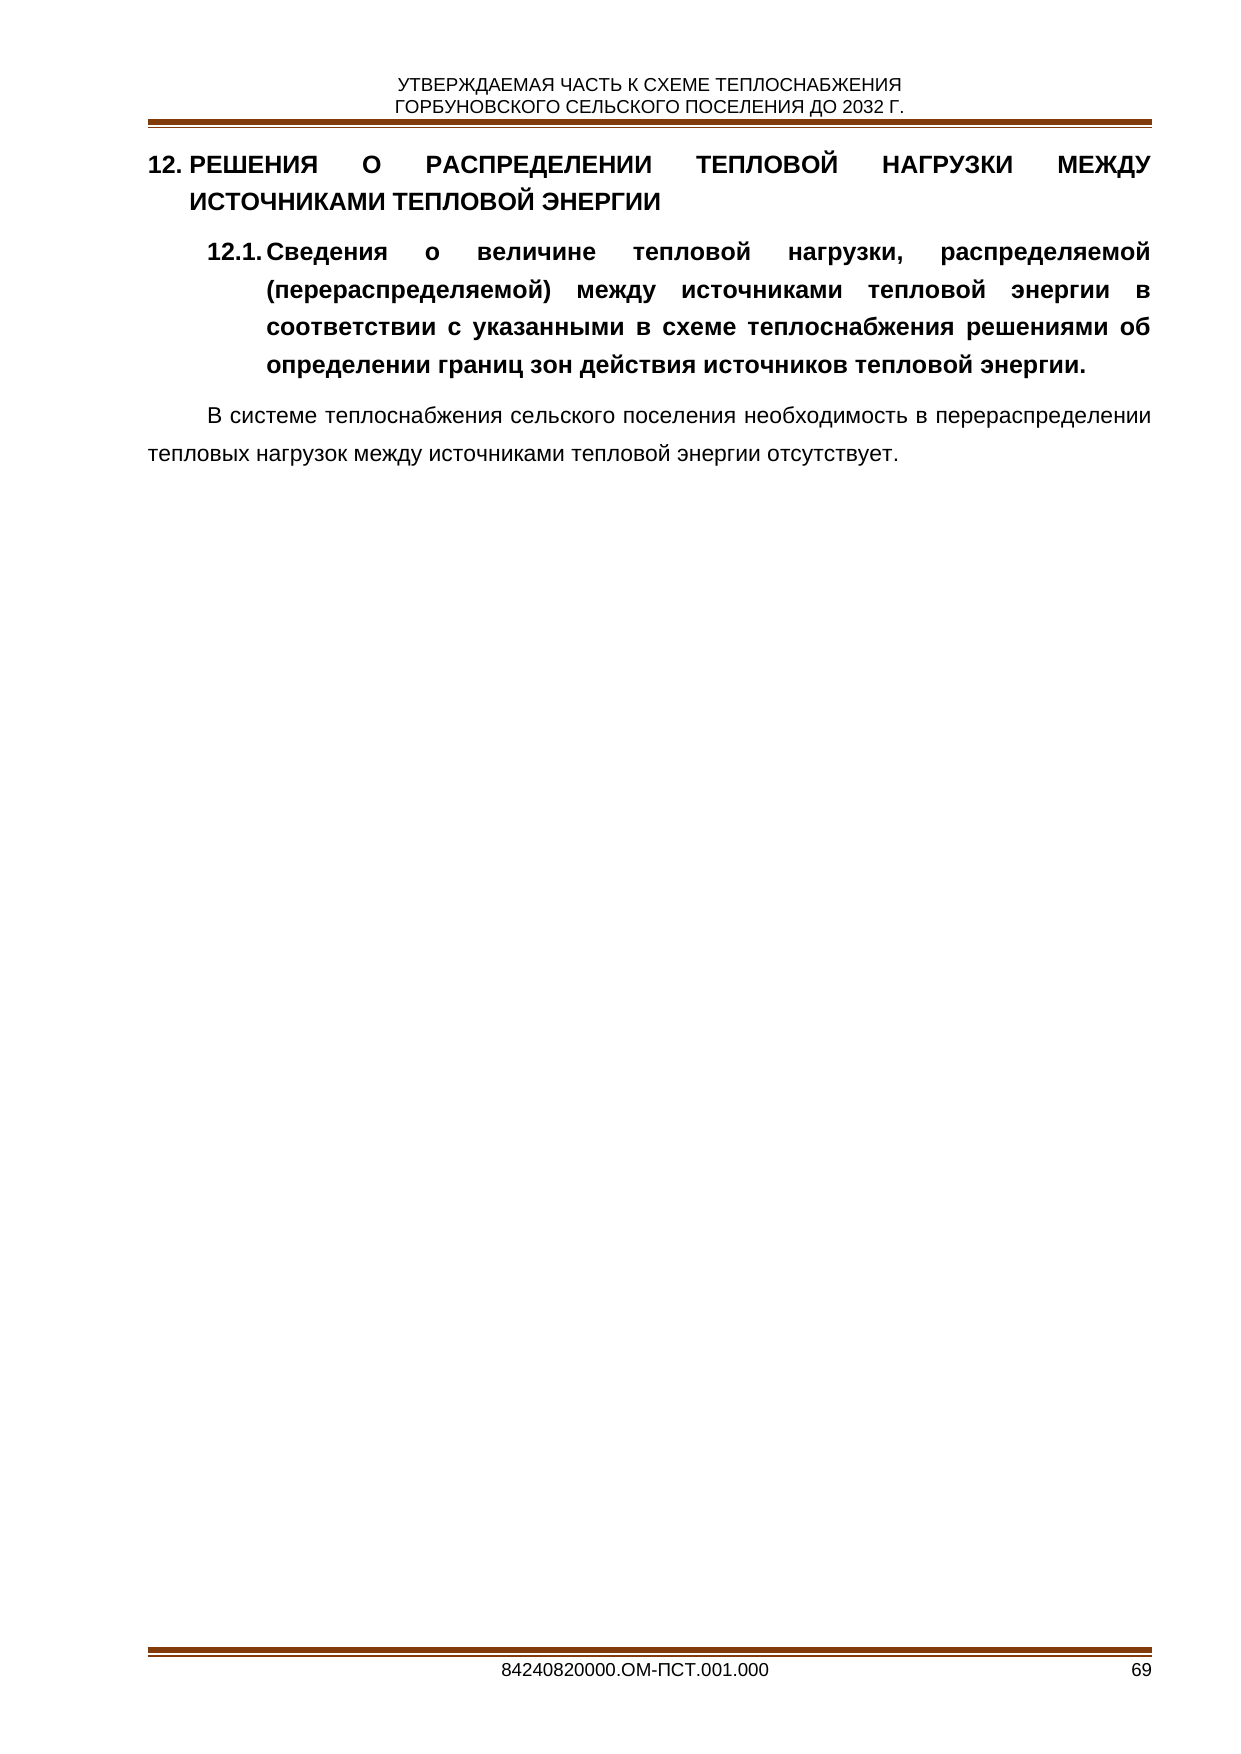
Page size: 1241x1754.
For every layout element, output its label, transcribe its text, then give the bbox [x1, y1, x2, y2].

list Решения о распределении тепловой нагрузки между источниками тепловой энергии [148, 141, 1152, 216]
text В системе теплоснабжения сельского поселения необходимость в перераспределении тепловых нагрузок между источниками тепловой энергии отсутствует. [148, 391, 1152, 466]
list Сведения о величине тепловой нагрузки, распределяемой (перераспределяемой) между источниками тепловой энергии в соответствии с указанными в схеме теплоснабжения решениями об определении границ зон действия источников тепловой энергии. [207, 228, 1152, 378]
